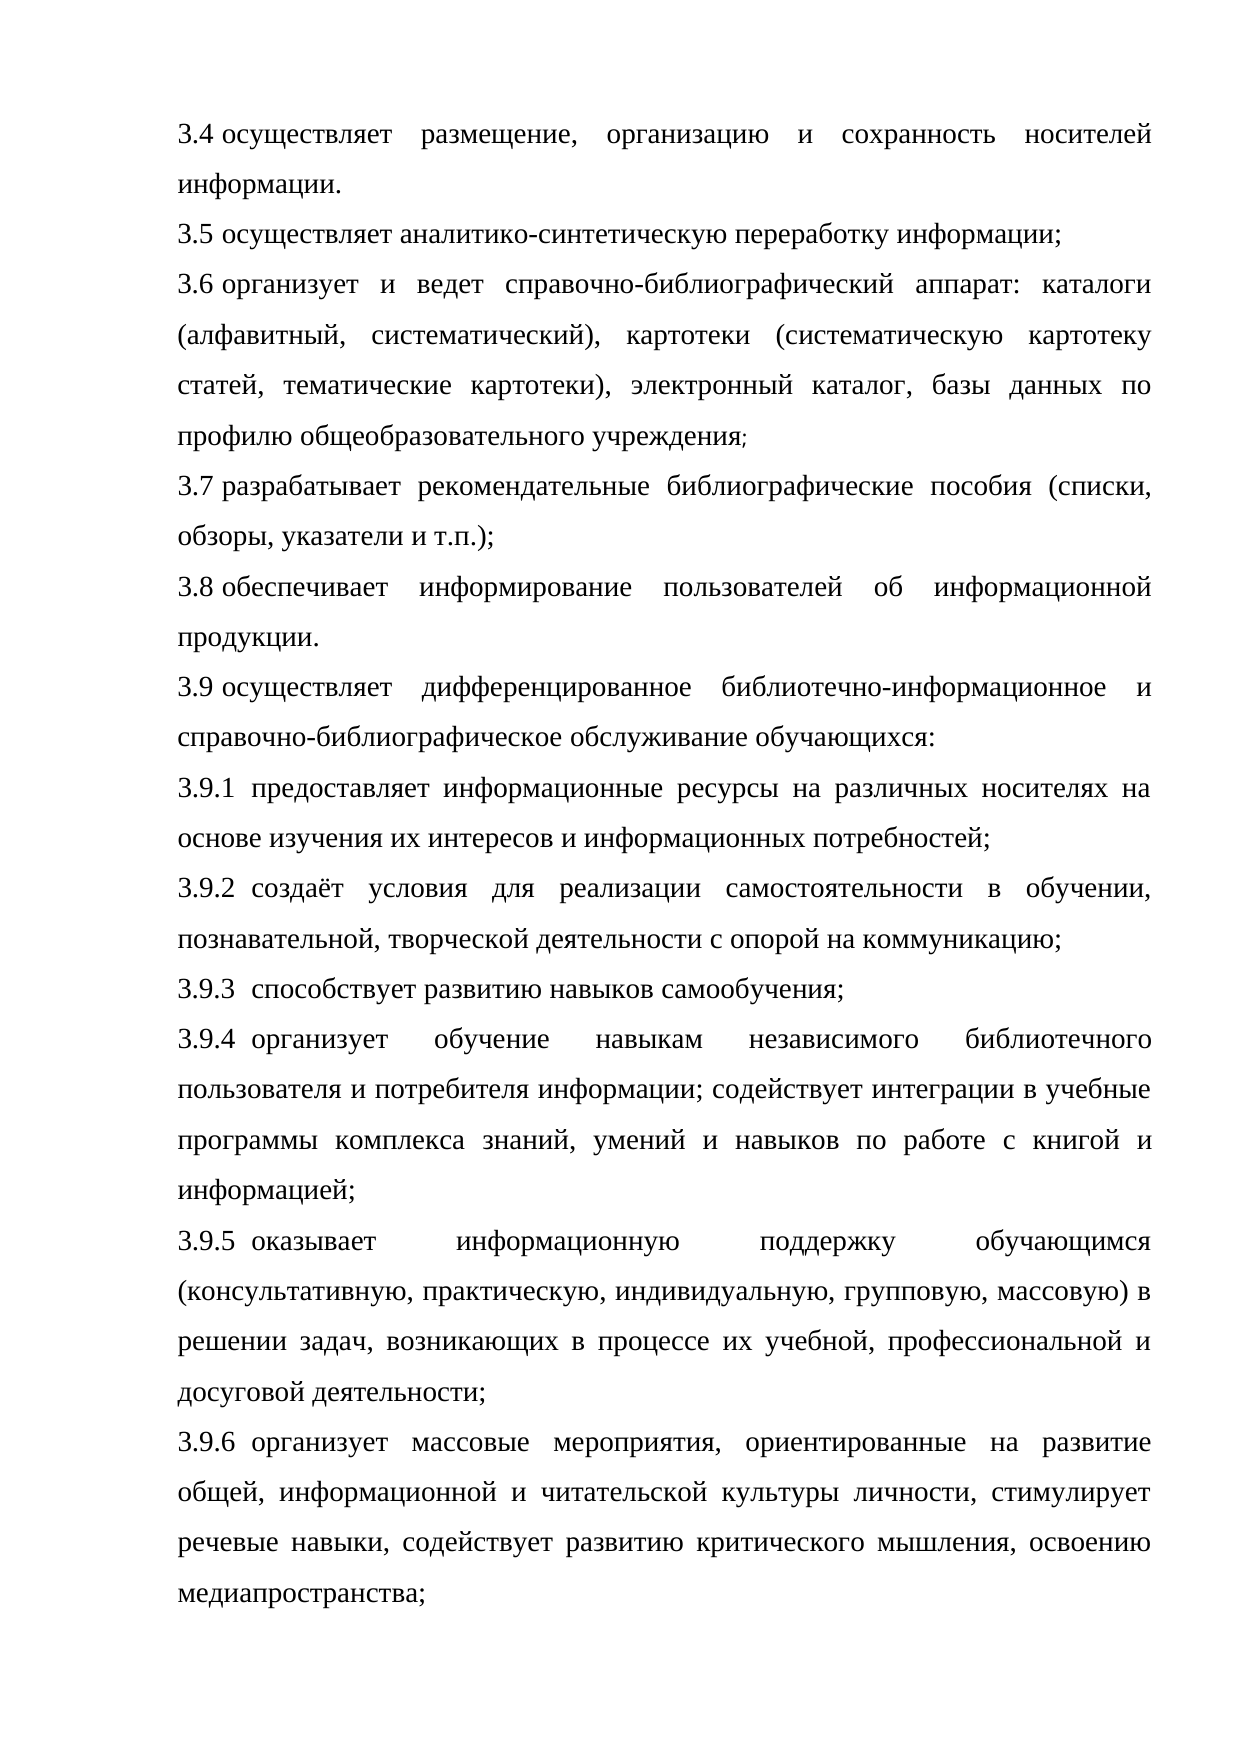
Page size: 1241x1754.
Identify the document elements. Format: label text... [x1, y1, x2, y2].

list организует обучение навыкам независимого библиотечного пользователя и потребителя информации; содействует интеграции в учебные программы комплекса знаний, умений и навыков по работе с книгой и информацией; [177, 1021, 1152, 1206]
list обеспечивает информирование пользователей об информационной продукции. [177, 569, 1152, 652]
list создаёт условия для реализации самостоятельности в обучении, познавательной, творческой деятельности с опорой на коммуникацию; [177, 871, 1152, 954]
list организует и ведет справочно-библиографический аппарат: каталоги (алфавитный, систематический), картотеки (систематическую картотеку статей, тематические картотеки), электронный каталог, базы данных по профилю общеобразовательного учреждения; [177, 267, 1152, 451]
list осуществляет аналитико-синтетическую переработку информации; [177, 216, 1196, 250]
list разрабатывает рекомендательные библиографические пособия (списки, обзоры, указатели и т.п.); [177, 468, 1152, 552]
list осуществляет размещение, организацию и сохранность носителей информации. [177, 116, 1152, 200]
list осуществляет дифференцированное библиотечно-информационное и справочно-библиографическое обслуживание обучающихся: [177, 669, 1152, 753]
list организует массовые мероприятия, ориентированные на развитие общей, информационной и читательской культуры личности, стимулирует речевые навыки, содействует развитию критического мышления, освоению медиапространства; [177, 1424, 1152, 1608]
list способствует развитию навыков самообучения; [177, 971, 1196, 1005]
list предоставляет информационные ресурсы на различных носителях на основе изучения их интересов и информационных потребностей; [177, 770, 1152, 854]
list оказывает информационную поддержку обучающимся (консультативную, практическую, индивидуальную, групповую, массовую) в решении задач, возникающих в процессе их учебной, профессиональной и досуговой деятельности; [177, 1223, 1152, 1407]
